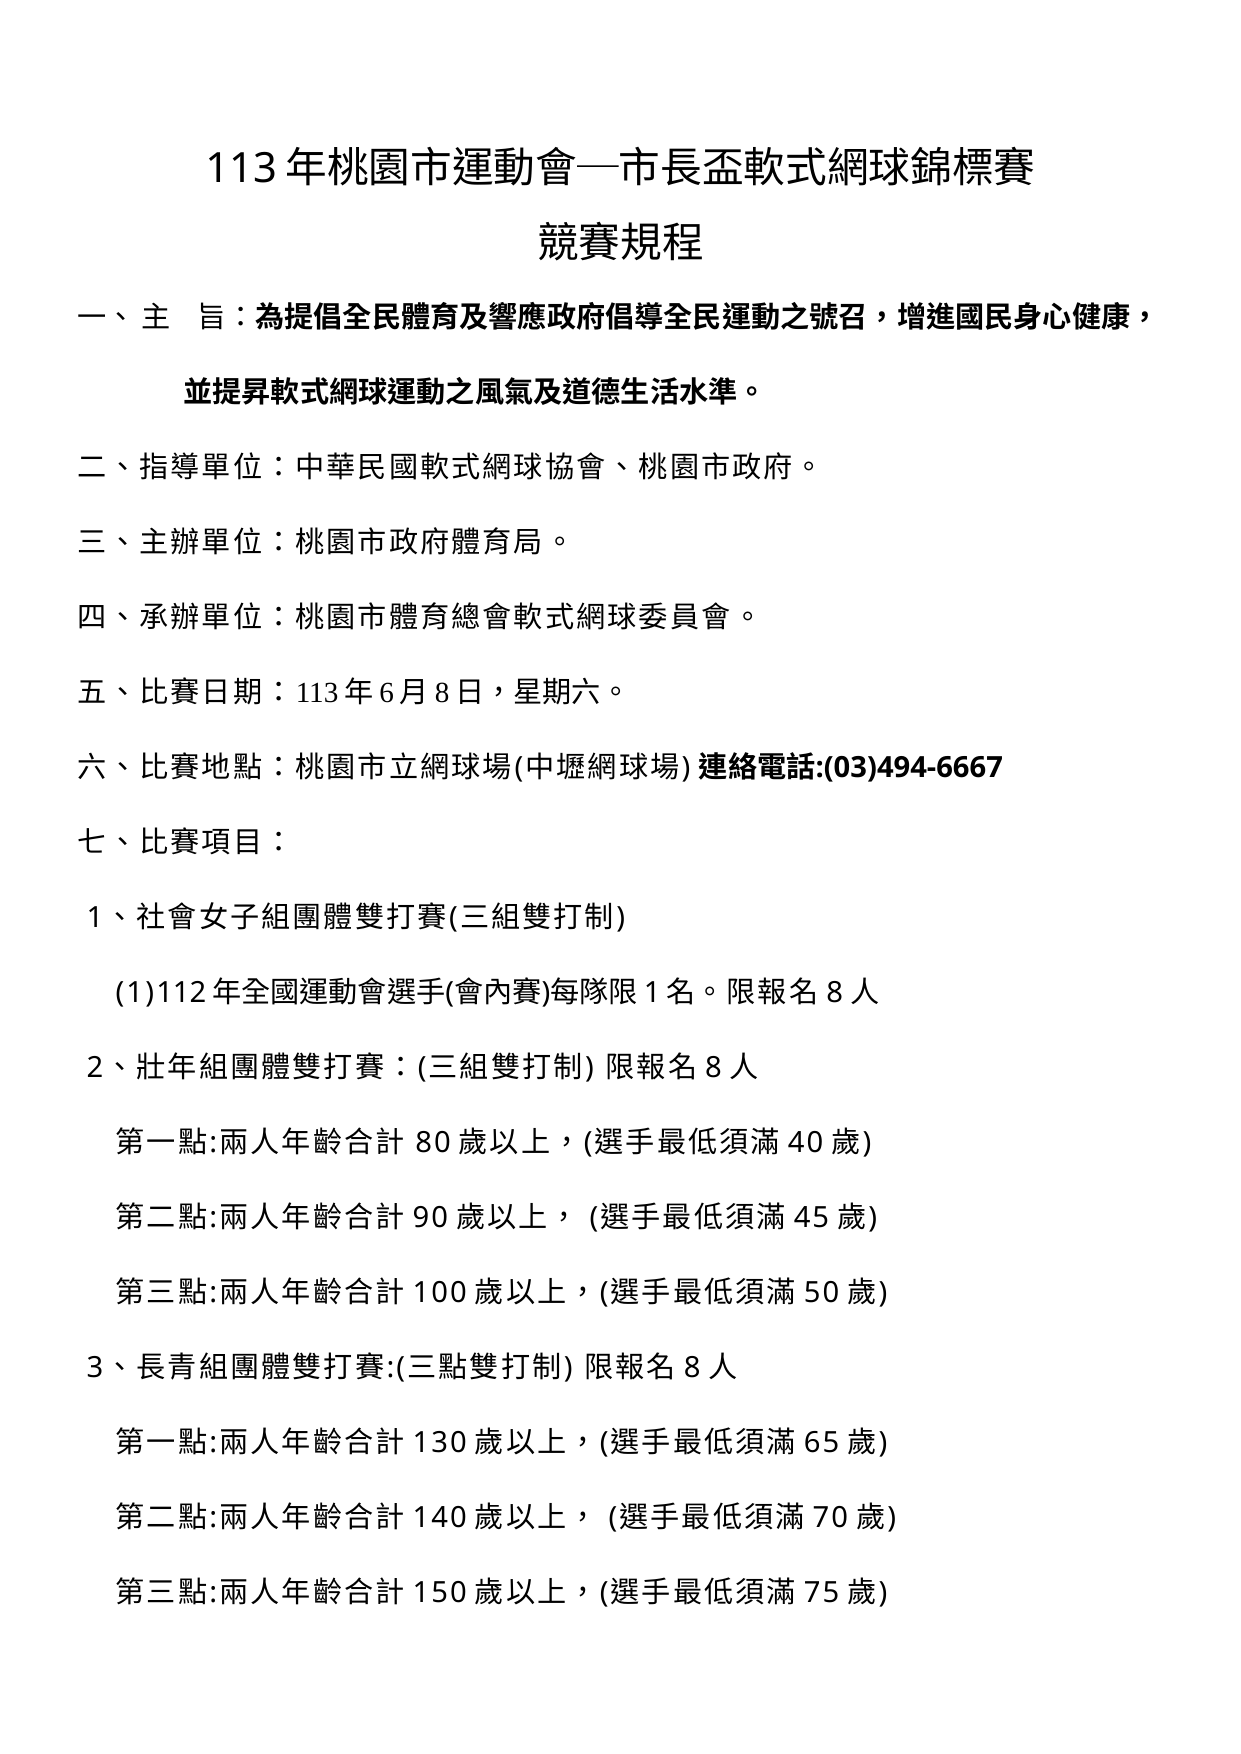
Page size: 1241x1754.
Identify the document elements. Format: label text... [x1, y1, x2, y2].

text 第二點:兩人年齡合計140歲以上， (選手最低須滿70歲) [77, 1477, 1163, 1552]
text 三、主辦單位：桃園市政府體育局。 [77, 502, 1163, 577]
text 113年桃園市運動會─市長盃軟式網球錦標賽 [77, 127, 1163, 202]
text 七、比賽項目： [77, 802, 1163, 877]
text 四、承辦單位：桃園市體育總會軟式網球委員會。 [77, 577, 1163, 652]
text 一、 主 旨：為提倡全民體育及響應政府倡導全民運動之號召，增進國民身心健康， [77, 277, 1163, 352]
text 並提昇軟式網球運動之風氣及道德生活水準。 [77, 352, 1163, 427]
text 第一點:兩人年齡合計130歲以上，(選手最低須滿65歲) [77, 1402, 1163, 1477]
text 五、比賽日期：113年6月8日，星期六。 [77, 652, 1163, 727]
text 二、指導單位：中華民國軟式網球協會、桃園市政府。 [77, 427, 1163, 502]
text 第三點:兩人年齡合計150歲以上，(選手最低須滿75歲) [77, 1552, 1163, 1627]
text 3、長青組團體雙打賽:(三點雙打制) 限報名8人 [77, 1327, 1163, 1402]
text 第一點:兩人年齡合計 80歲以上，(選手最低須滿40歲) [77, 1102, 1163, 1177]
text (1)112年全國運動會選手(會內賽)每隊限1名。限報名8人 [77, 952, 1163, 1027]
text 第二點:兩人年齡合計90歲以上， (選手最低須滿45歲) [77, 1177, 1163, 1252]
text 1、社會女子組團體雙打賽(三組雙打制) [77, 877, 1163, 952]
text 競賽規程 [77, 202, 1163, 277]
text 2、壯年組團體雙打賽：(三組雙打制) 限報名8人 [77, 1027, 1163, 1102]
text 第三點:兩人年齡合計100歲以上，(選手最低須滿50歲) [77, 1252, 1163, 1327]
text 六、比賽地點：桃園市立網球場(中壢網球場) 連絡電話:(03)494-6667 [77, 727, 1163, 802]
